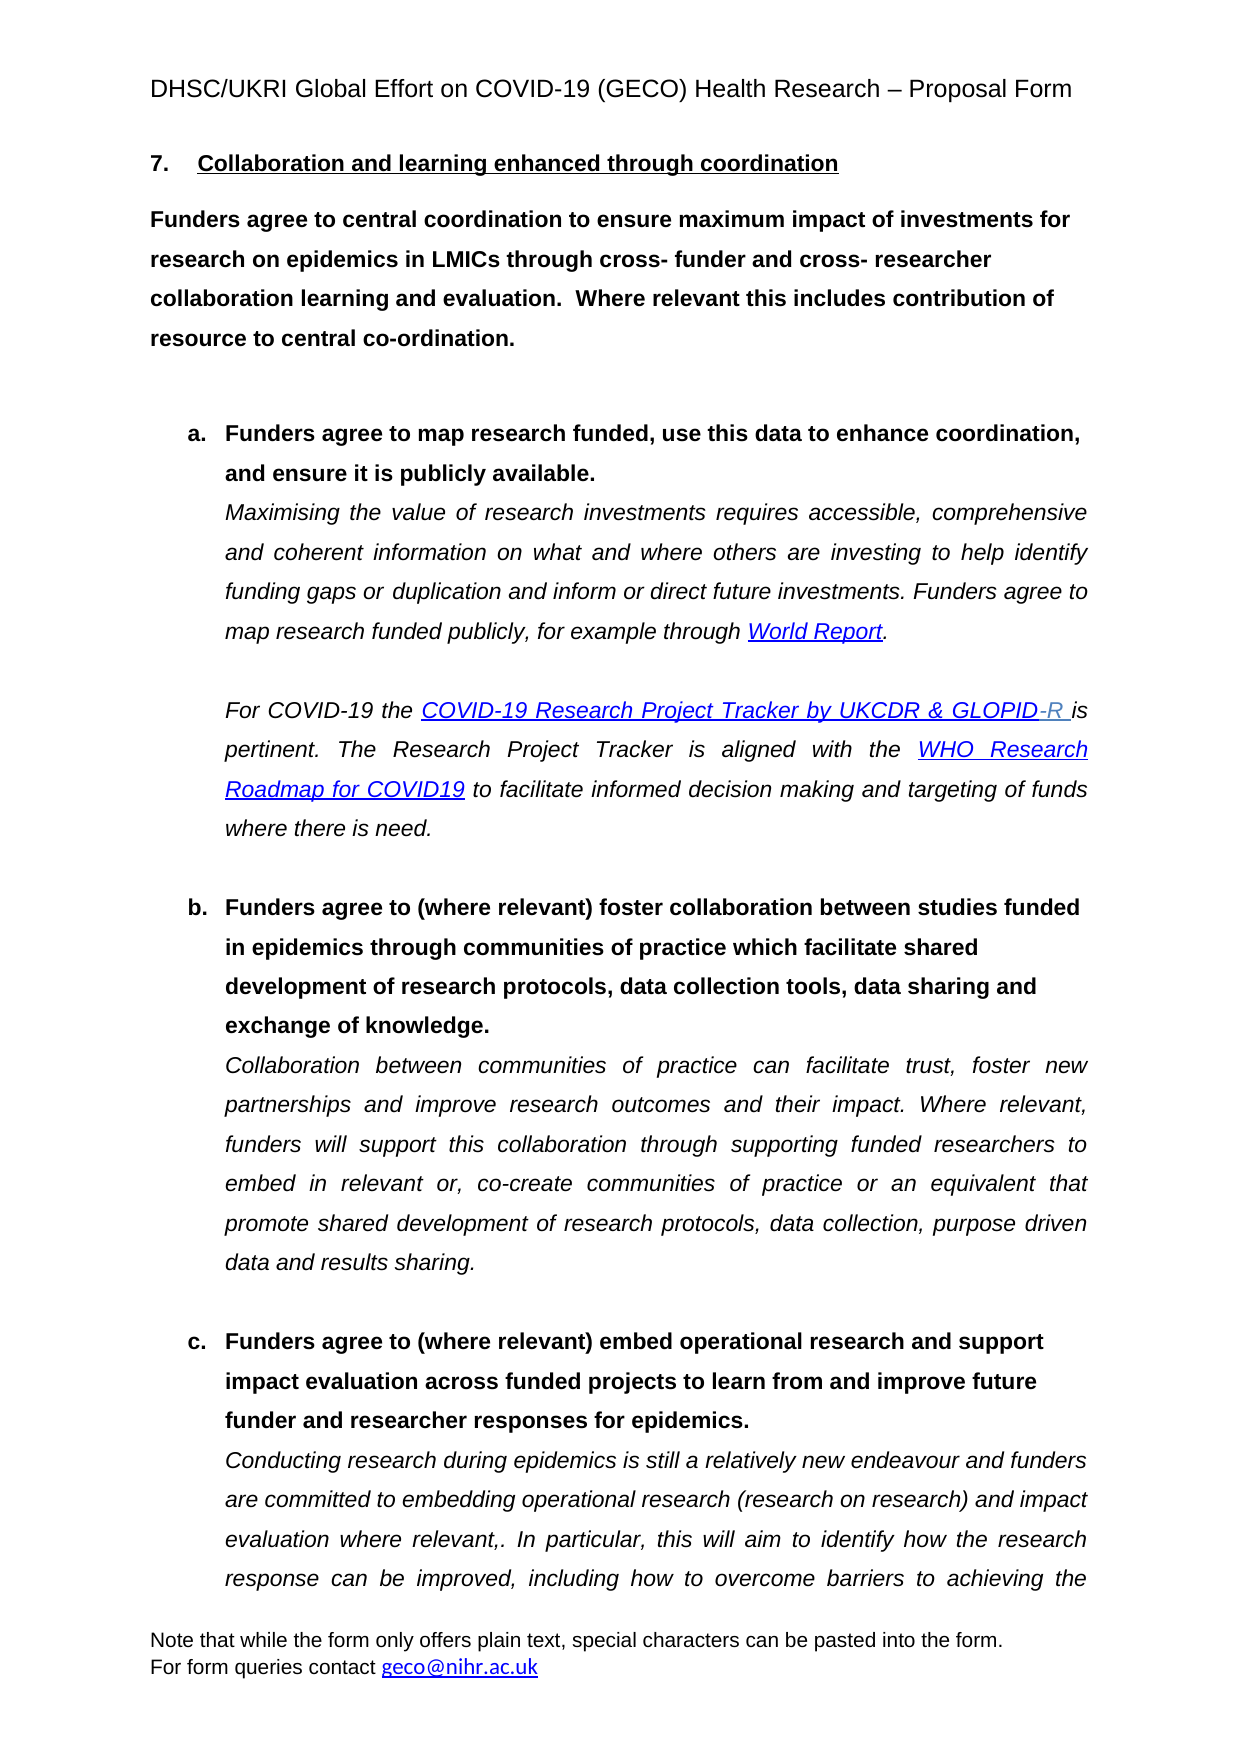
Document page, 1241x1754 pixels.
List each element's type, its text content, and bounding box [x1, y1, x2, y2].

list Funders agree to (where relevant) embed operational research and support impact evaluation across funded projects to learn from and improve future funder and researcher responses for epidemics. [187, 1328, 1090, 1433]
list Collaboration between communities of practice can facilitate trust, foster new partnerships and improve research outcomes and their impact. Where relevant, funders will support this collaboration through supporting funded researchers to embed in relevant or, co-create communities of practice or an equivalent that promote shared development of research protocols, data collection, purpose driven data and results sharing. [225, 1052, 1090, 1276]
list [225, 1447, 1090, 1591]
list For COVID-19 the COVID-19 Research Project Tracker by UKCDR & GLOPID-R is pertinent. The Research Project Tracker is aligned with the WHO Research Roadmap for COVID19 to facilitate informed decision making and targeting of funds where there is need. [225, 697, 1090, 841]
list Collaboration and learning enhanced through coordination [150, 150, 1090, 176]
list Maximising the value of research investments requires accessible, comprehensive and coherent information on what and where others are investing to help identify funding gaps or duplication and inform or direct future investments. Funders agree to map research funded publicly, for example through World Report. [225, 499, 1090, 644]
list Funders agree to map research funded, use this data to enhance coordination, and ensure it is publicly available. [187, 420, 1090, 486]
list Funders agree to (where relevant) foster collaboration between studies funded in epidemics through communities of practice which facilitate shared development of research protocols, data collection tools, data sharing and exchange of knowledge. [187, 894, 1090, 1039]
text Funders agree to central coordination to ensure maximum impact of investments for research on epidemics in LMICs through cross- funder and cross- researcher collaboration learning and evaluation. Where relevant this includes contribution of resource to central co-ordination. [150, 206, 1090, 351]
